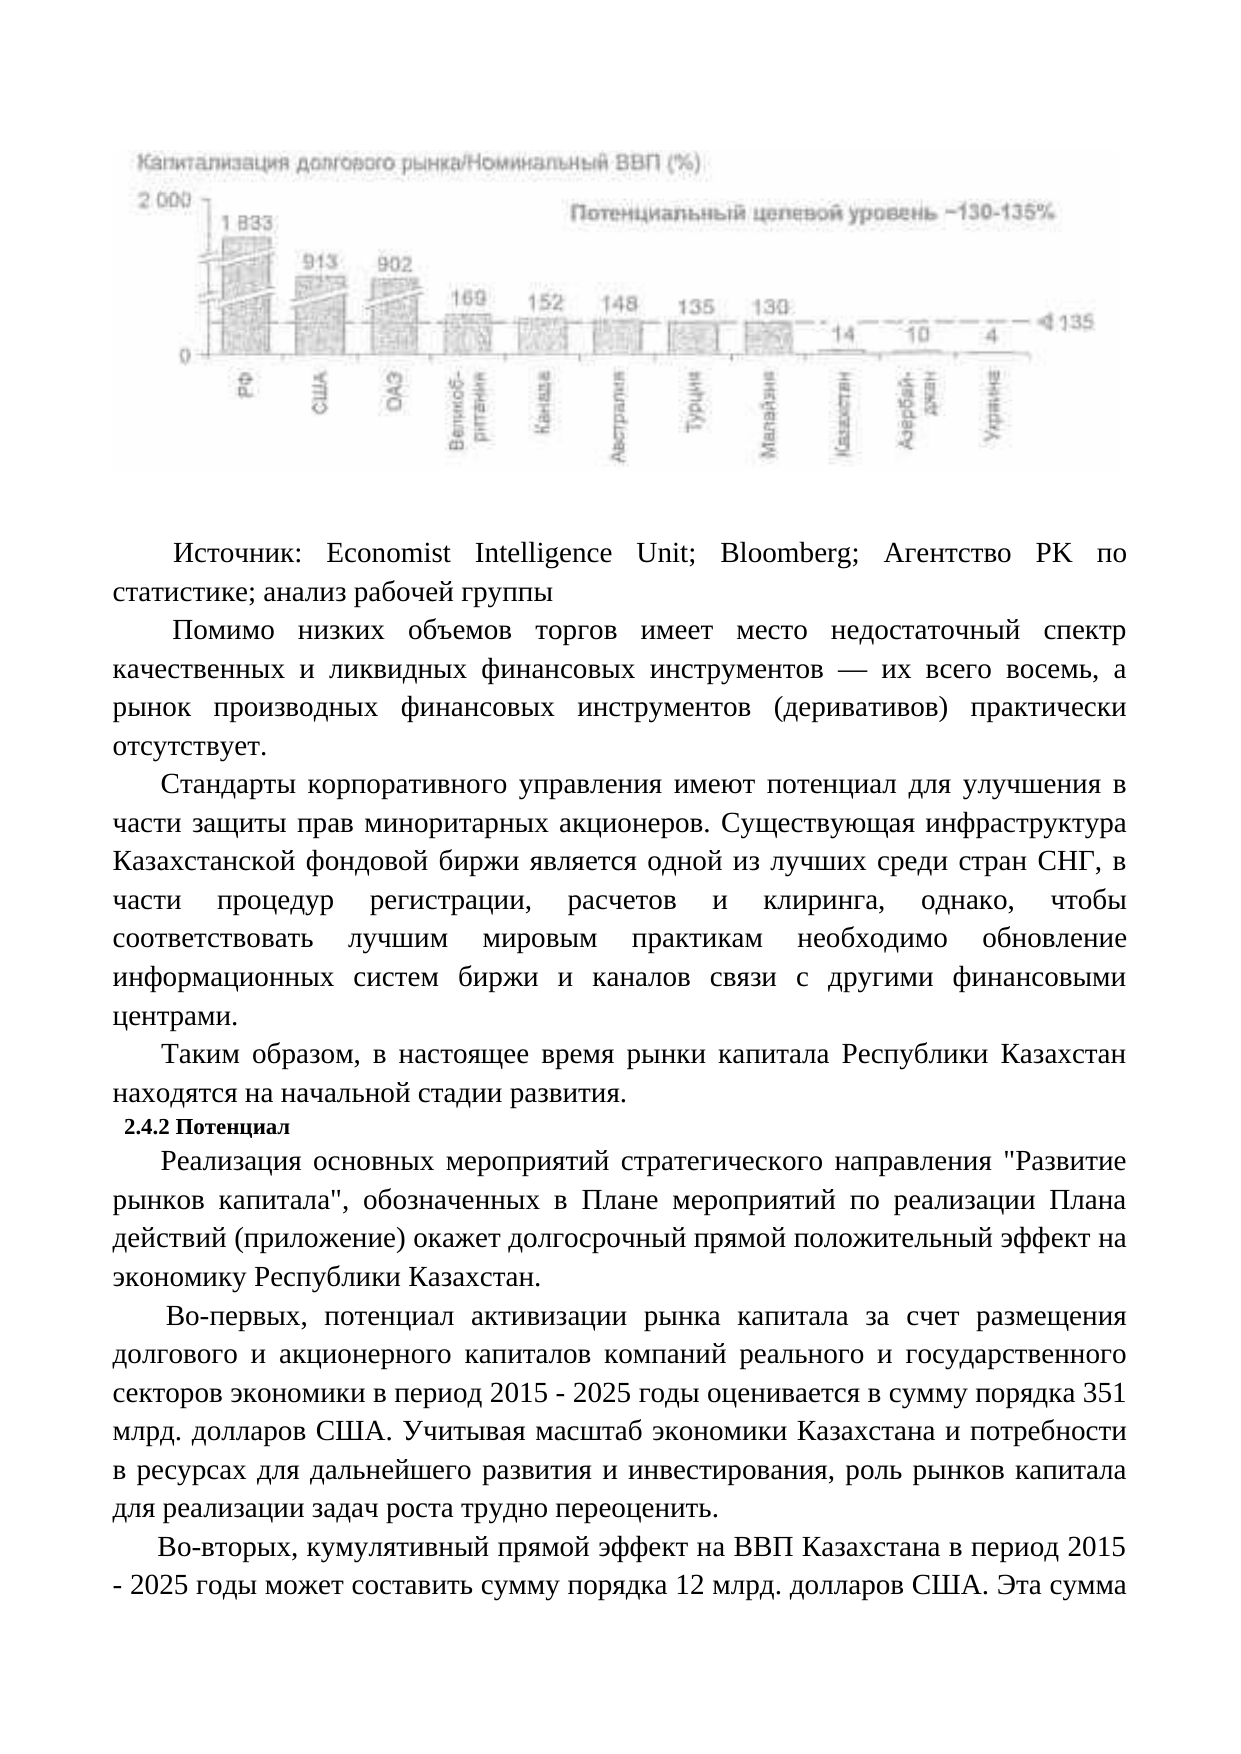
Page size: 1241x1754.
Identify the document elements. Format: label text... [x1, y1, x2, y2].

text Реализация основных мероприятий стратегического направления "Развитие рынков капитала", обозначенных в Плане мероприятий по реализации Плана действий (приложение) окажет долгосрочный прямой положительный эффект на экономику Республики Казахстан. [112, 1143, 1128, 1293]
text Помимо низких объемов торгов имеет место недостаточный спектр качественных и ликвидных финансовых инструментов — их всего восемь, а рынок производных финансовых инструментов (деривативов) практически отсутствует. [112, 612, 1128, 761]
text Таким образом, в настоящее время рынки капитала Республики Казахстан находятся на начальной стадии развития. [112, 1036, 1128, 1108]
text 2.4.2 Потенциал [112, 1113, 1128, 1139]
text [112, 1529, 1128, 1601]
text Стандарты корпоративного управления имеют потенциал для улучшения в части защиты прав миноритарных акционеров. Существующая инфраструктура Казахстанской фондовой биржи является одной из лучших среди стран СНГ, в части процедур регистрации, расчетов и клиринга, однако, чтобы соответствовать лучшим мировым практикам необходимо обновление информационных систем биржи и каналов связи с другими финансовыми центрами. [112, 766, 1128, 1031]
text Источник: Economist Intelligence Unit; Bloomberg; Агентство PK по статистике; анализ рабочей группы [112, 535, 1128, 607]
picture [112, 150, 1119, 471]
text Во-первых, потенциал активизации рынка капитала за счет размещения долгового и акционерного капиталов компаний реального и государственного секторов экономики в период 2015 - 2025 годы оценивается в сумму порядка 351 млрд. долларов США. Учитывая масштаб экономики Казахстана и потребности в ресурсах для дальнейшего развития и инвестирования, роль рынков капитала для реализации задач роста трудно переоценить. [112, 1298, 1128, 1524]
